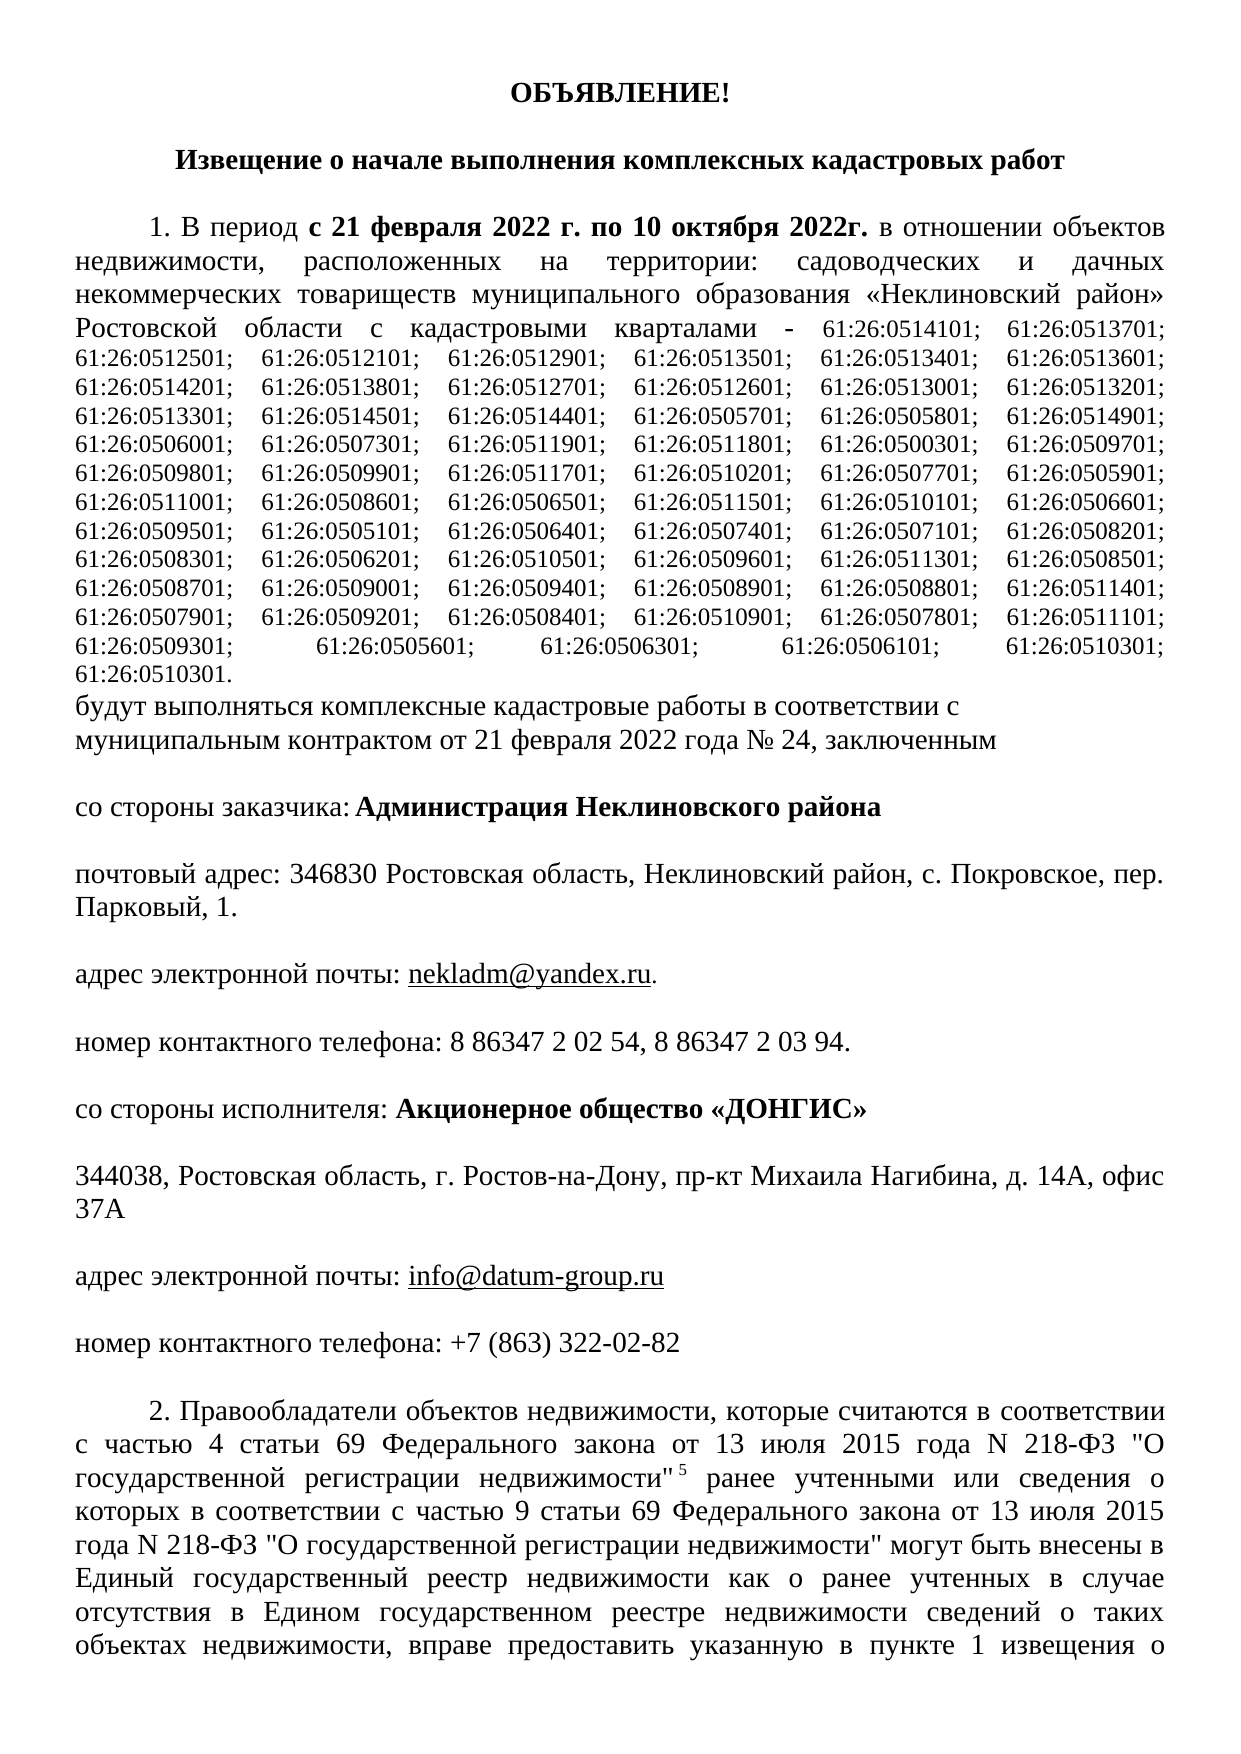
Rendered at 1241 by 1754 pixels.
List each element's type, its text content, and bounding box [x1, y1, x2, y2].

text ОБЪЯВЛЕНИЕ! [75, 75, 1165, 108]
text 344038, Ростовская область, г. Ростов-на-Дону, пр-кт Михаила Нагибина, д. 14А, офис 37А [75, 1158, 1165, 1225]
text со стороны исполнителя: Акционерное общество «ДОНГИС» [75, 1091, 1165, 1124]
text будут выполняться комплексные кадастровые работы в соответствии с [75, 688, 1165, 722]
text адрес электронной почты: info@datum-group.ru [75, 1258, 1165, 1292]
text со стороны заказчика: Администрация Неклиновского района [75, 789, 1165, 822]
text почтовый адрес: 346830 Ростовская область, Неклиновский район, с. Покровское, пер. Парковый, 1. [75, 856, 1165, 923]
text адрес электронной почты: nekladm@yandex.ru. [75, 957, 1165, 990]
text муниципальным контрактом от 21 февраля 2022 года № 24, заключенным [75, 722, 1165, 755]
text 1. В период с 21 февраля 2022 г. по 10 октября 2022г. в отношении объектов недвижимости, расположенных на территории: садоводческих и дачных некоммерческих товариществ муниципального образования «Неклиновский район» Ростовской области с кадастровыми кварталами - 61:26:0514101; 61:26:0513701; 61:26:0512501; 61:26:0512101; 61:26:0512901; 61:26:0513501; 61:26:0513401; 61:26:0513601; 61:26:0514201; 61:26:0513801; 61:26:0512701; 61:26:0512601; 61:26:0513001; 61:26:0513201; 61:26:0513301; 61:26:0514501; 61:26:0514401; 61:26:0505701; 61:26:0505801; 61:26:0514901; 61:26:0506001; 61:26:0507301; 61:26:0511901; 61:26:0511801; 61:26:0500301; 61:26:0509701; 61:26:0509801; 61:26:0509901; 61:26:0511701; 61:26:0510201; 61:26:0507701; 61:26:0505901; 61:26:0511001; 61:26:0508601; 61:26:0506501; 61:26:0511501; 61:26:0510101; 61:26:0506601; 61:26:0509501; 61:26:0505101; 61:26:0506401; 61:26:0507401; 61:26:0507101; 61:26:0508201; 61:26:0508301; 61:26:0506201; 61:26:0510501; 61:26:0509601; 61:26:0511301; 61:26:0508501; 61:26:0508701; 61:26:0509001; 61:26:0509401; 61:26:0508901; 61:26:0508801; 61:26:0511401; 61:26:0507901; 61:26:0509201; 61:26:0508401; 61:26:0510901; 61:26:0507801; 61:26:0511101; 61:26:0509301; 61:26:0505601; 61:26:0506301; 61:26:0506101; 61:26:0510301; 61:26:0510301. [75, 209, 1165, 688]
text номер контактного телефона: 8 86347 2 02 54, 8 86347 2 03 94. [75, 1024, 1165, 1057]
text Извещение о начале выполнения комплексных кадастровых работ [75, 142, 1165, 176]
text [75, 1393, 1165, 1661]
text номер контактного телефона: +7 (863) 322-02-82 [75, 1326, 1165, 1359]
